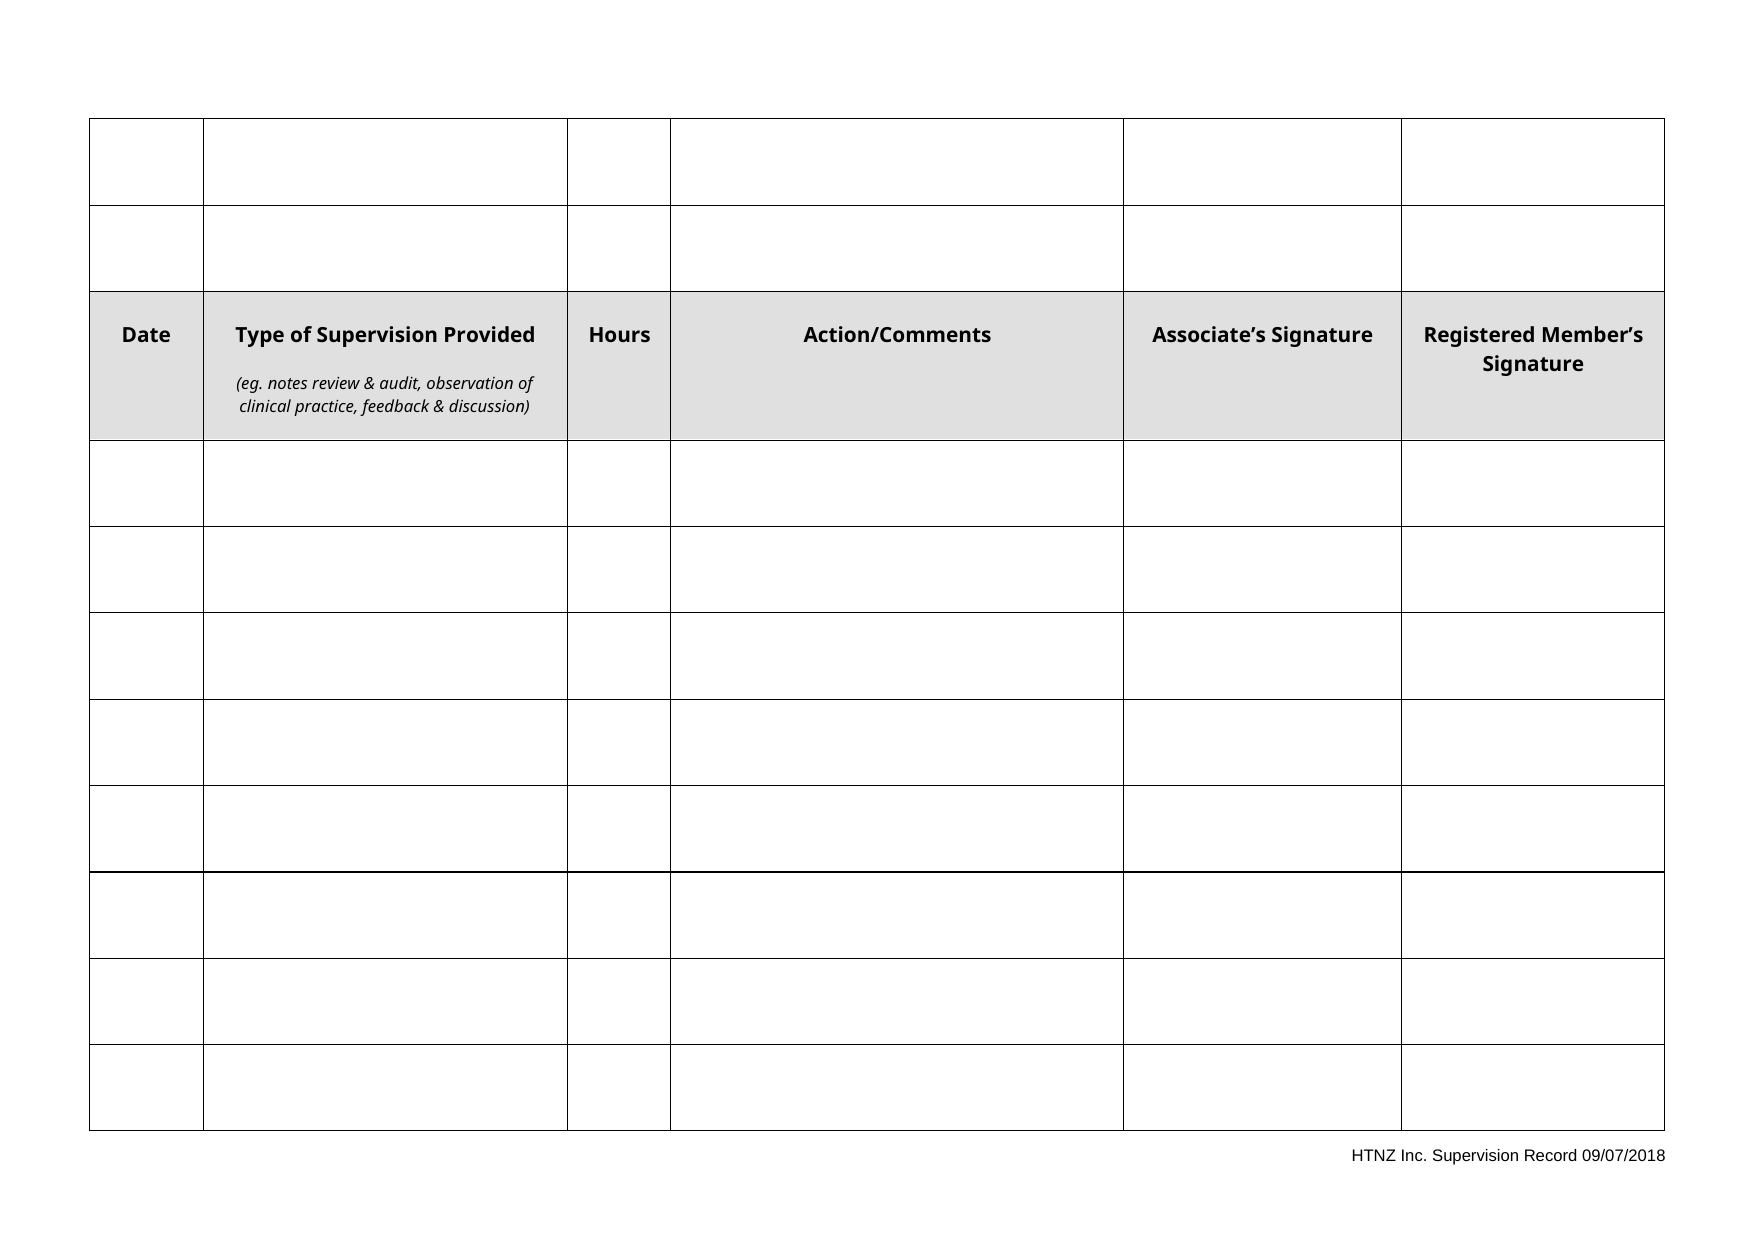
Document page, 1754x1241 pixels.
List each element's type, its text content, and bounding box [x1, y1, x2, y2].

table_cell [568, 1045, 670, 1130]
table_cell [1124, 959, 1401, 1044]
table_cell [1124, 786, 1401, 871]
table_cell Action/Comments [671, 292, 1123, 439]
table_cell Date [90, 292, 203, 439]
table_cell [1402, 527, 1664, 612]
table_cell [671, 206, 1123, 291]
table_cell [568, 786, 670, 871]
table_cell [90, 1045, 203, 1130]
table_cell [568, 206, 670, 291]
table_cell [1402, 700, 1664, 785]
table_cell [90, 527, 203, 612]
table_cell [1402, 1045, 1664, 1130]
table_cell [1402, 441, 1664, 526]
table_cell [204, 700, 567, 785]
table_cell [1402, 206, 1664, 291]
table_cell [568, 959, 670, 1044]
table_cell [671, 786, 1123, 871]
table_cell [1402, 959, 1664, 1044]
table_cell [568, 613, 670, 699]
table_cell [204, 873, 567, 958]
table_cell [671, 441, 1123, 526]
table_cell [671, 119, 1123, 204]
table_cell [204, 959, 567, 1044]
table_cell [568, 119, 670, 204]
table_cell [1124, 613, 1401, 699]
table_cell [1124, 441, 1401, 526]
table_cell [1124, 527, 1401, 612]
table_cell [568, 527, 670, 612]
table_cell [1124, 206, 1401, 291]
table_cell [671, 527, 1123, 612]
table_cell [1402, 873, 1664, 958]
table_cell [90, 786, 203, 871]
table_cell [1124, 1045, 1401, 1130]
table_cell [671, 613, 1123, 699]
table_cell Registered Member’s Signature [1402, 292, 1664, 439]
table_cell [671, 873, 1123, 958]
table_cell [90, 441, 203, 526]
table_cell [90, 959, 203, 1044]
table_cell [671, 1045, 1123, 1130]
table_cell [90, 613, 203, 699]
table_cell [90, 119, 203, 204]
table_cell [90, 873, 203, 958]
table_cell [90, 700, 203, 785]
table_cell [204, 613, 567, 699]
table_cell [671, 959, 1123, 1044]
table_cell [1124, 700, 1401, 785]
table_cell [671, 700, 1123, 785]
table_cell Hours [568, 292, 670, 439]
table_cell Associate’s Signature [1124, 292, 1401, 439]
table_cell [204, 119, 567, 204]
table_cell [1124, 119, 1401, 204]
table_cell [568, 700, 670, 785]
table_cell [204, 441, 567, 526]
table_cell [204, 1045, 567, 1130]
table_cell [90, 206, 203, 291]
table_cell [204, 786, 567, 871]
table_cell [1124, 873, 1401, 958]
table_cell [1402, 119, 1664, 204]
table_cell [1402, 786, 1664, 871]
table_cell [568, 873, 670, 958]
table_cell [568, 441, 670, 526]
table_cell [204, 206, 567, 291]
table_cell Type of Supervision Provided (eg. notes review & audit, observation of clinical practice, feedback & discussion) [204, 292, 567, 439]
table_cell [204, 527, 567, 612]
table_cell [1402, 613, 1664, 699]
